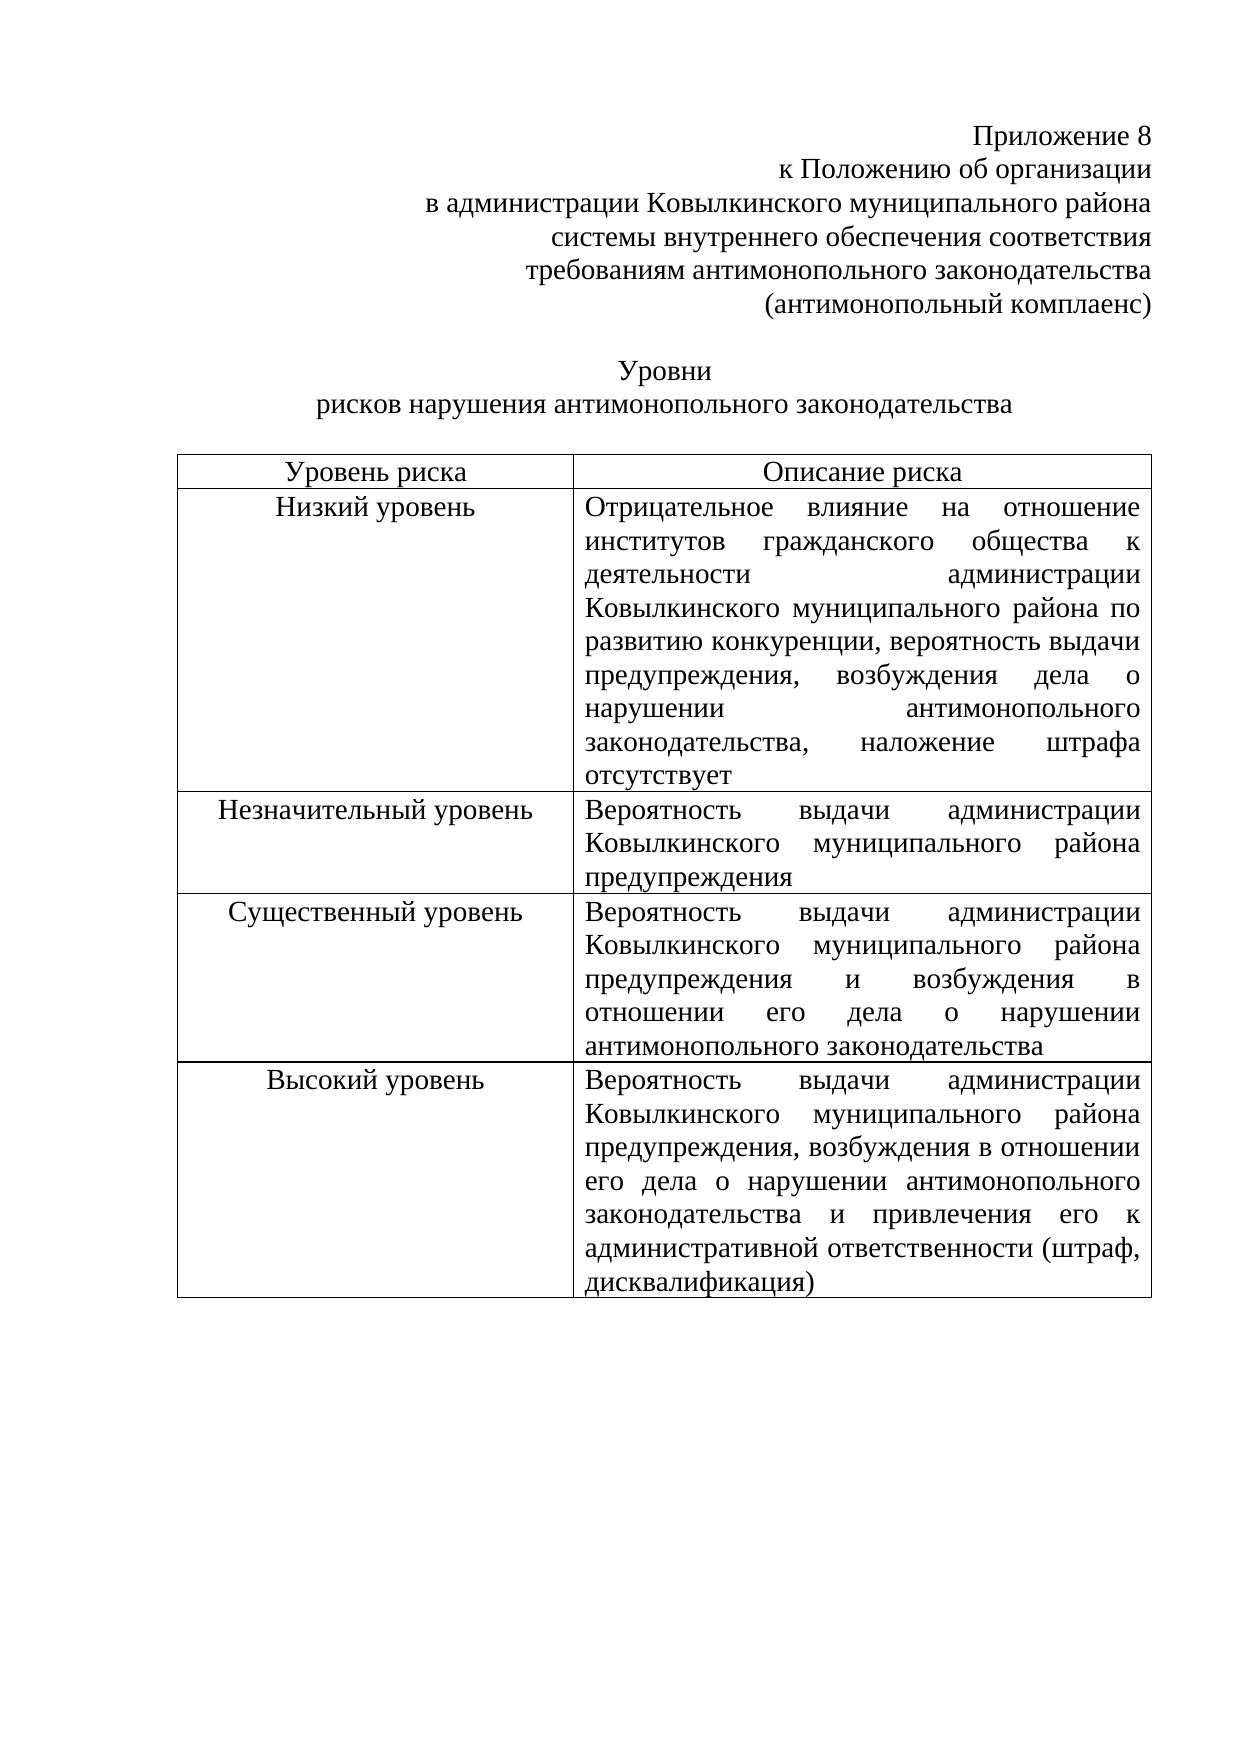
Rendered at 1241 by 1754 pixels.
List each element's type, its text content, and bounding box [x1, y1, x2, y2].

text Уровни рисков нарушения антимонопольного законодательства [177, 353, 1152, 420]
table_cell Высокий уровень [178, 1063, 573, 1297]
table_cell Вероятность выдачи администрации Ковылкинского муниципального района предупреждения, возбуждения в отношении его дела о нарушении антимонопольного законодательства и привлечения его к административной ответственности (штраф, дисквалификация) [574, 1063, 1151, 1297]
table_cell Вероятность выдачи администрации Ковылкинского муниципального района предупреждения и возбуждения в отношении его дела о нарушении антимонопольного законодательства [574, 894, 1151, 1061]
table_header Уровень риска [178, 455, 573, 488]
text Приложение 8 к Положению об организации в администрации Ковылкинского муниципального района системы внутреннего обеспечения соответствия требованиям антимонопольного законодательства (антимонопольный комплаенс) [177, 118, 1152, 319]
table_cell Вероятность выдачи администрации Ковылкинского муниципального района предупреждения [574, 792, 1151, 893]
table_header Описание риска [574, 455, 1151, 488]
table_cell Незначительный уровень [178, 792, 573, 893]
table_cell Низкий уровень [178, 489, 573, 791]
table_cell Отрицательное влияние на отношение институтов гражданского общества к деятельности администрации Ковылкинского муниципального района по развитию конкуренции, вероятность выдачи предупреждения, возбуждения дела о нарушении антимонопольного законодательства, наложение штрафа отсутствует [574, 489, 1151, 791]
table_cell Существенный уровень [178, 894, 573, 1061]
